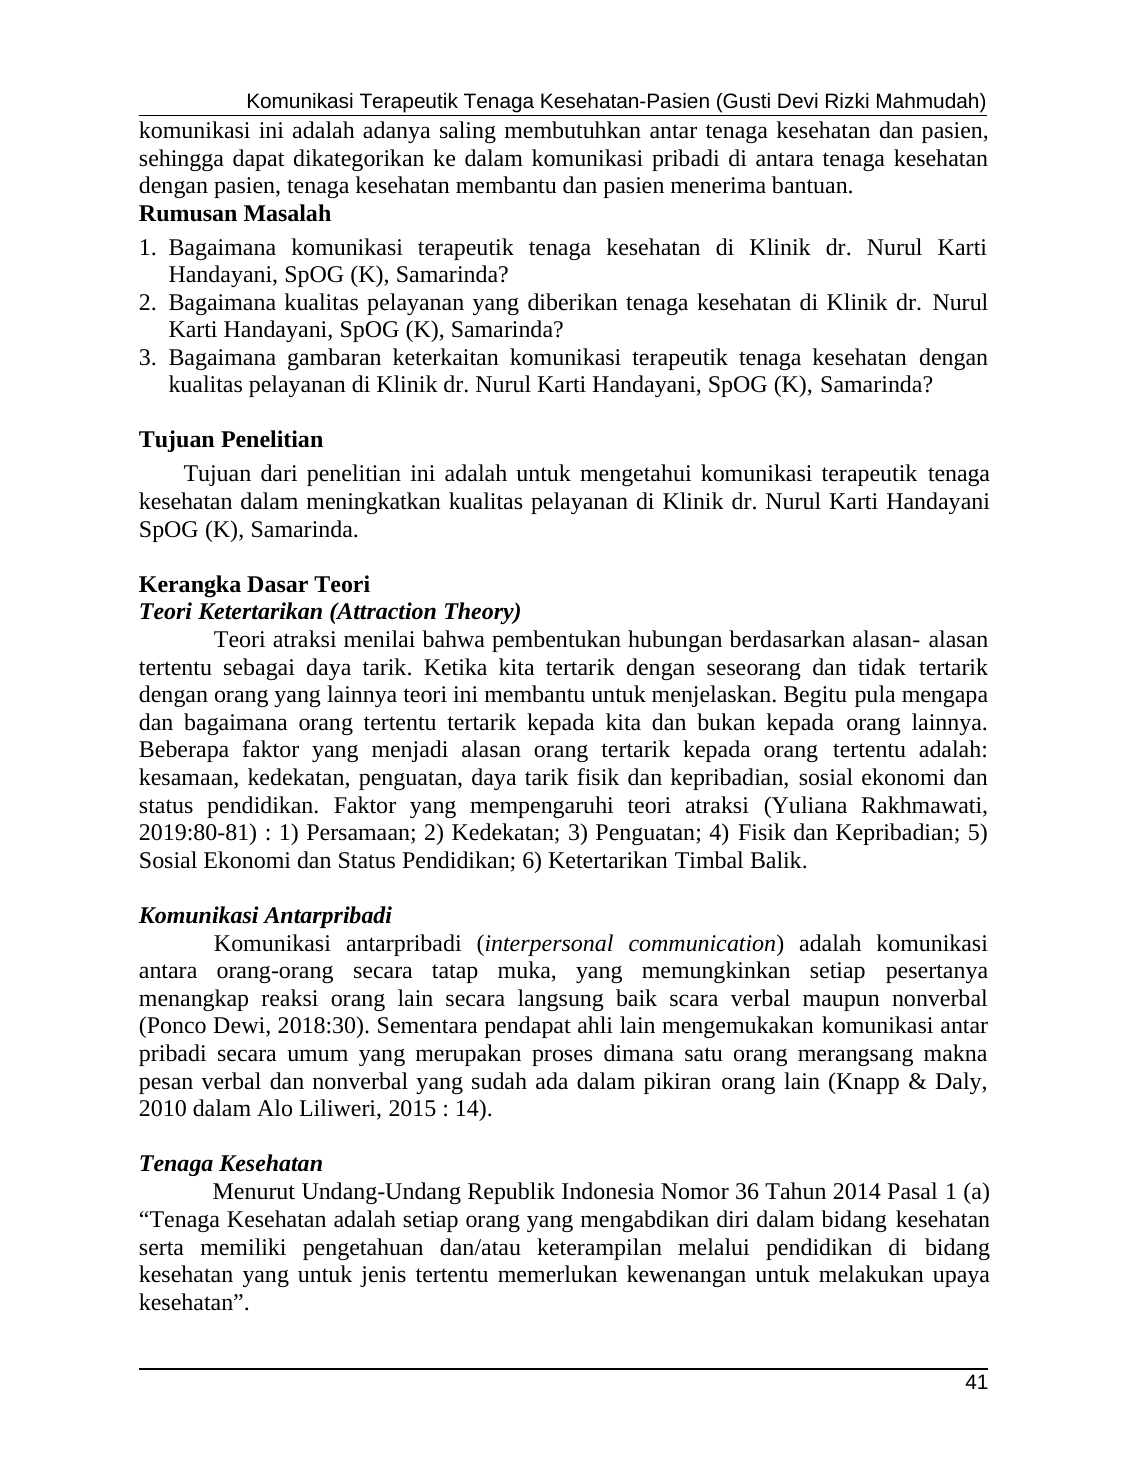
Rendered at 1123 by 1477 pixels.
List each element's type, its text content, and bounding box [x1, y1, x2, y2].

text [139, 116, 990, 199]
list Bagaimana kualitas pelayanan yang diberikan tenaga kesehatan di Klinik dr. Nurul Karti Handayani, SpOG (K), Samarinda? [139, 288, 988, 343]
text Teori atraksi menilai bahwa pembentukan hubungan berdasarkan alasan- alasan tertentu sebagai daya tarik. Ketika kita tertarik dengan seseorang dan tidak tertarik dengan orang yang lainnya teori ini membantu untuk menjelaskan. Begitu pula mengapa dan bagaimana orang tertentu tertarik kepada kita dan bukan kepada orang lainnya. Beberapa faktor yang menjadi alasan orang tertarik kepada orang tertentu adalah: kesamaan, kedekatan, penguatan, daya tarik fisik dan kepribadian, sosial ekonomi dan status pendidikan. Faktor yang mempengaruhi teori atraksi (Yuliana Rakhmawati, 2019:80-81) : 1) Persamaan; 2) Kedekatan; 3) Penguatan; 4) Fisik dan Kepribadian; 5) Sosial Ekonomi dan Status Pendidikan; 6) Ketertarikan Timbal Balik. [139, 625, 988, 873]
subtitle Teori Ketertarikan (Attraction Theory) [139, 597, 988, 625]
subtitle Rumusan Masalah [139, 199, 988, 227]
text Menurut Undang-Undang Republik Indonesia Nomor 36 Tahun 2014 Pasal 1 (a) “Tenaga Kesehatan adalah setiap orang yang mengabdikan diri dalam bidang kesehatan serta memiliki pengetahuan dan/atau keterampilan melalui pendidikan di bidang kesehatan yang untuk jenis tertentu memerlukan kewenangan untuk melakukan upaya kesehatan”. [139, 1177, 990, 1315]
text Tujuan dari penelitian ini adalah untuk mengetahui komunikasi terapeutik tenaga kesehatan dalam meningkatkan kualitas pelayanan di Klinik dr. Nurul Karti Handayani SpOG (K), Samarinda. [139, 459, 990, 542]
subtitle Komunikasi Antarpribadi [139, 901, 988, 929]
subtitle Tenaga Kesehatan [139, 1149, 988, 1177]
subtitle Tujuan Penelitian [139, 426, 988, 453]
text Komunikasi antarpribadi (interpersonal communication) adalah komunikasi antara orang-orang secara tatap muka, yang memungkinkan setiap pesertanya menangkap reaksi orang lain secara langsung baik scara verbal maupun nonverbal (Ponco Dewi, 2018:30). Sementara pendapat ahli lain mengemukakan komunikasi antar pribadi secara umum yang merupakan proses dimana satu orang merangsang makna pesan verbal dan nonverbal yang sudah ada dalam pikiran orang lain (Knapp & Daly, 2010 dalam Alo Liliweri, 2015 : 14). [139, 929, 988, 1122]
list Bagaimana gambaran keterkaitan komunikasi terapeutik tenaga kesehatan dengan kualitas pelayanan di Klinik dr. Nurul Karti Handayani, SpOG (K), Samarinda? [139, 343, 988, 398]
text Kerangka Dasar Teori [139, 570, 988, 597]
list Bagaimana komunikasi terapeutik tenaga kesehatan di Klinik dr. Nurul Karti Handayani, SpOG (K), Samarinda? [139, 233, 988, 288]
